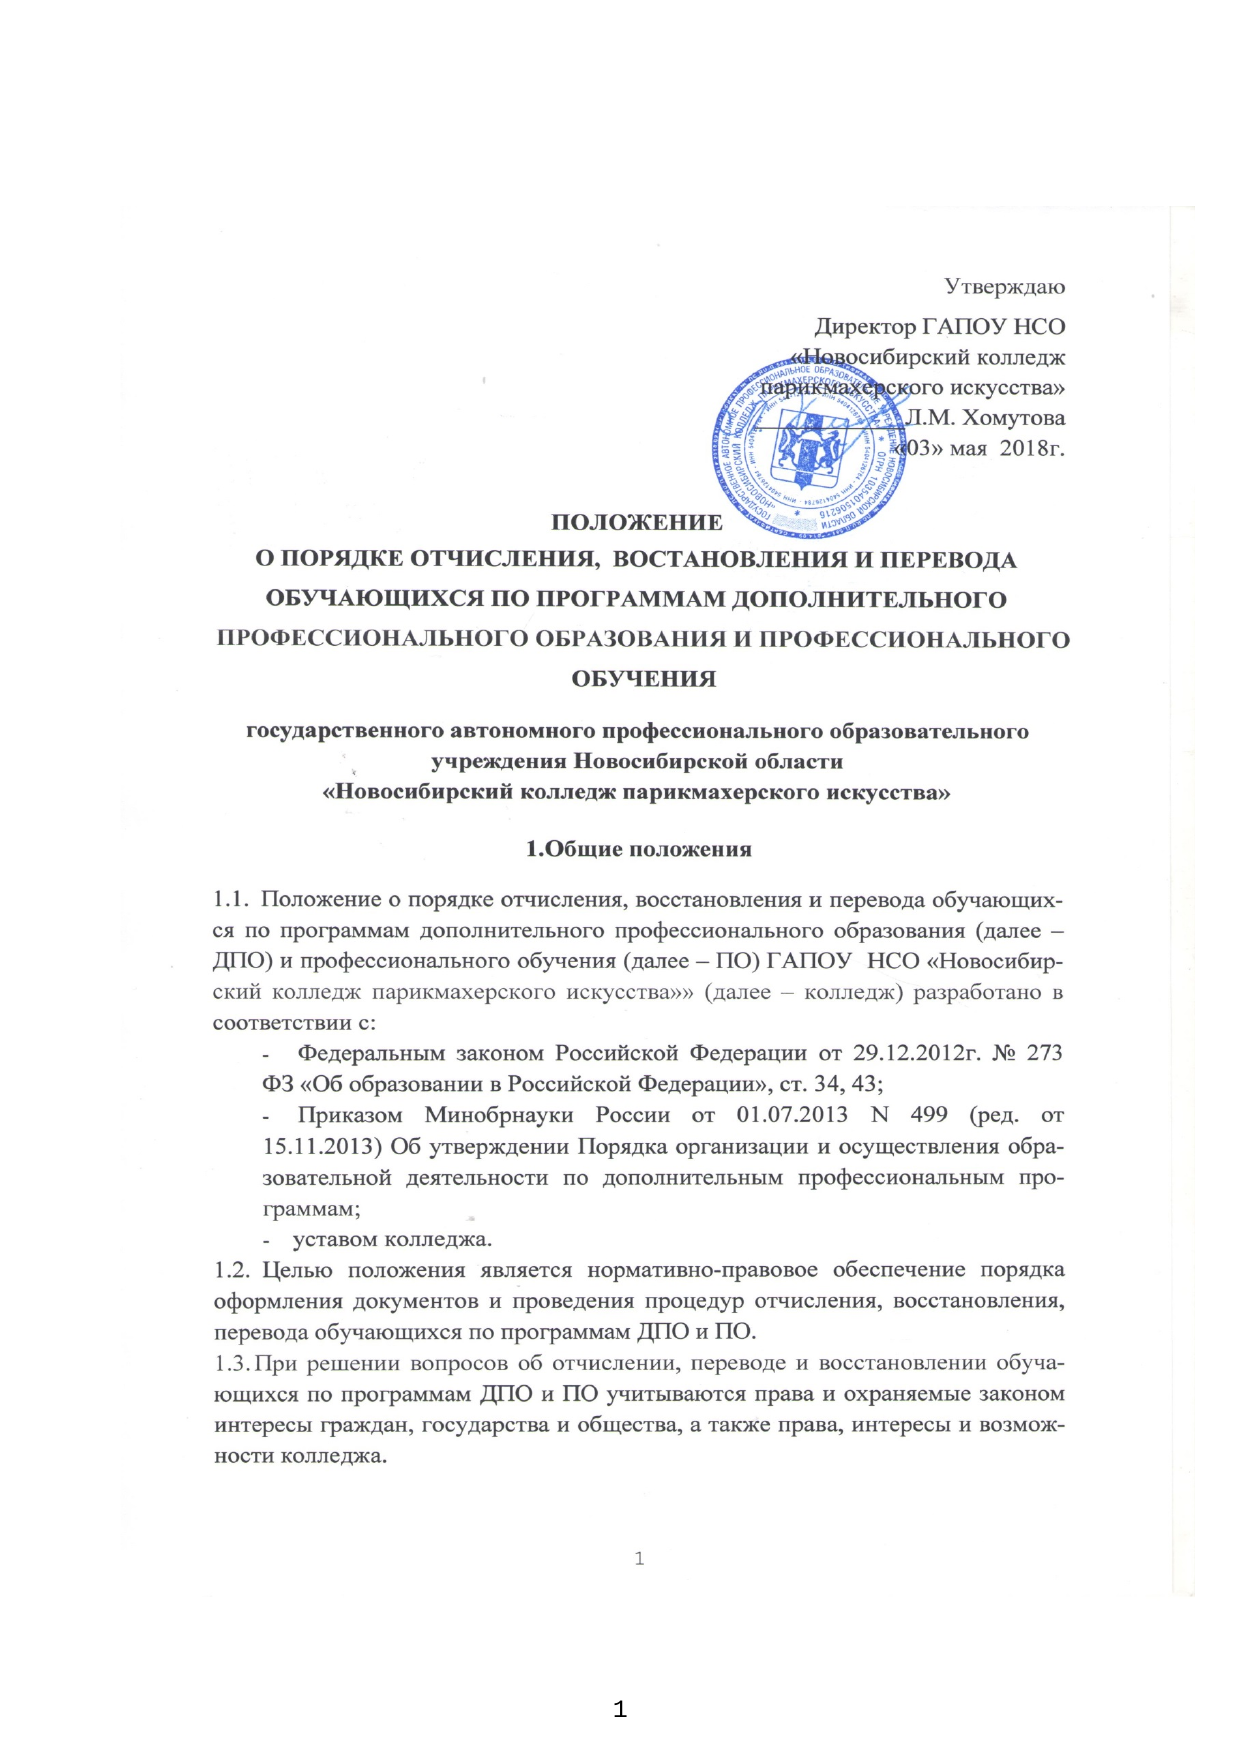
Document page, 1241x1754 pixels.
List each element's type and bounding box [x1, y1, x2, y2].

picture [120, 206, 1195, 1601]
